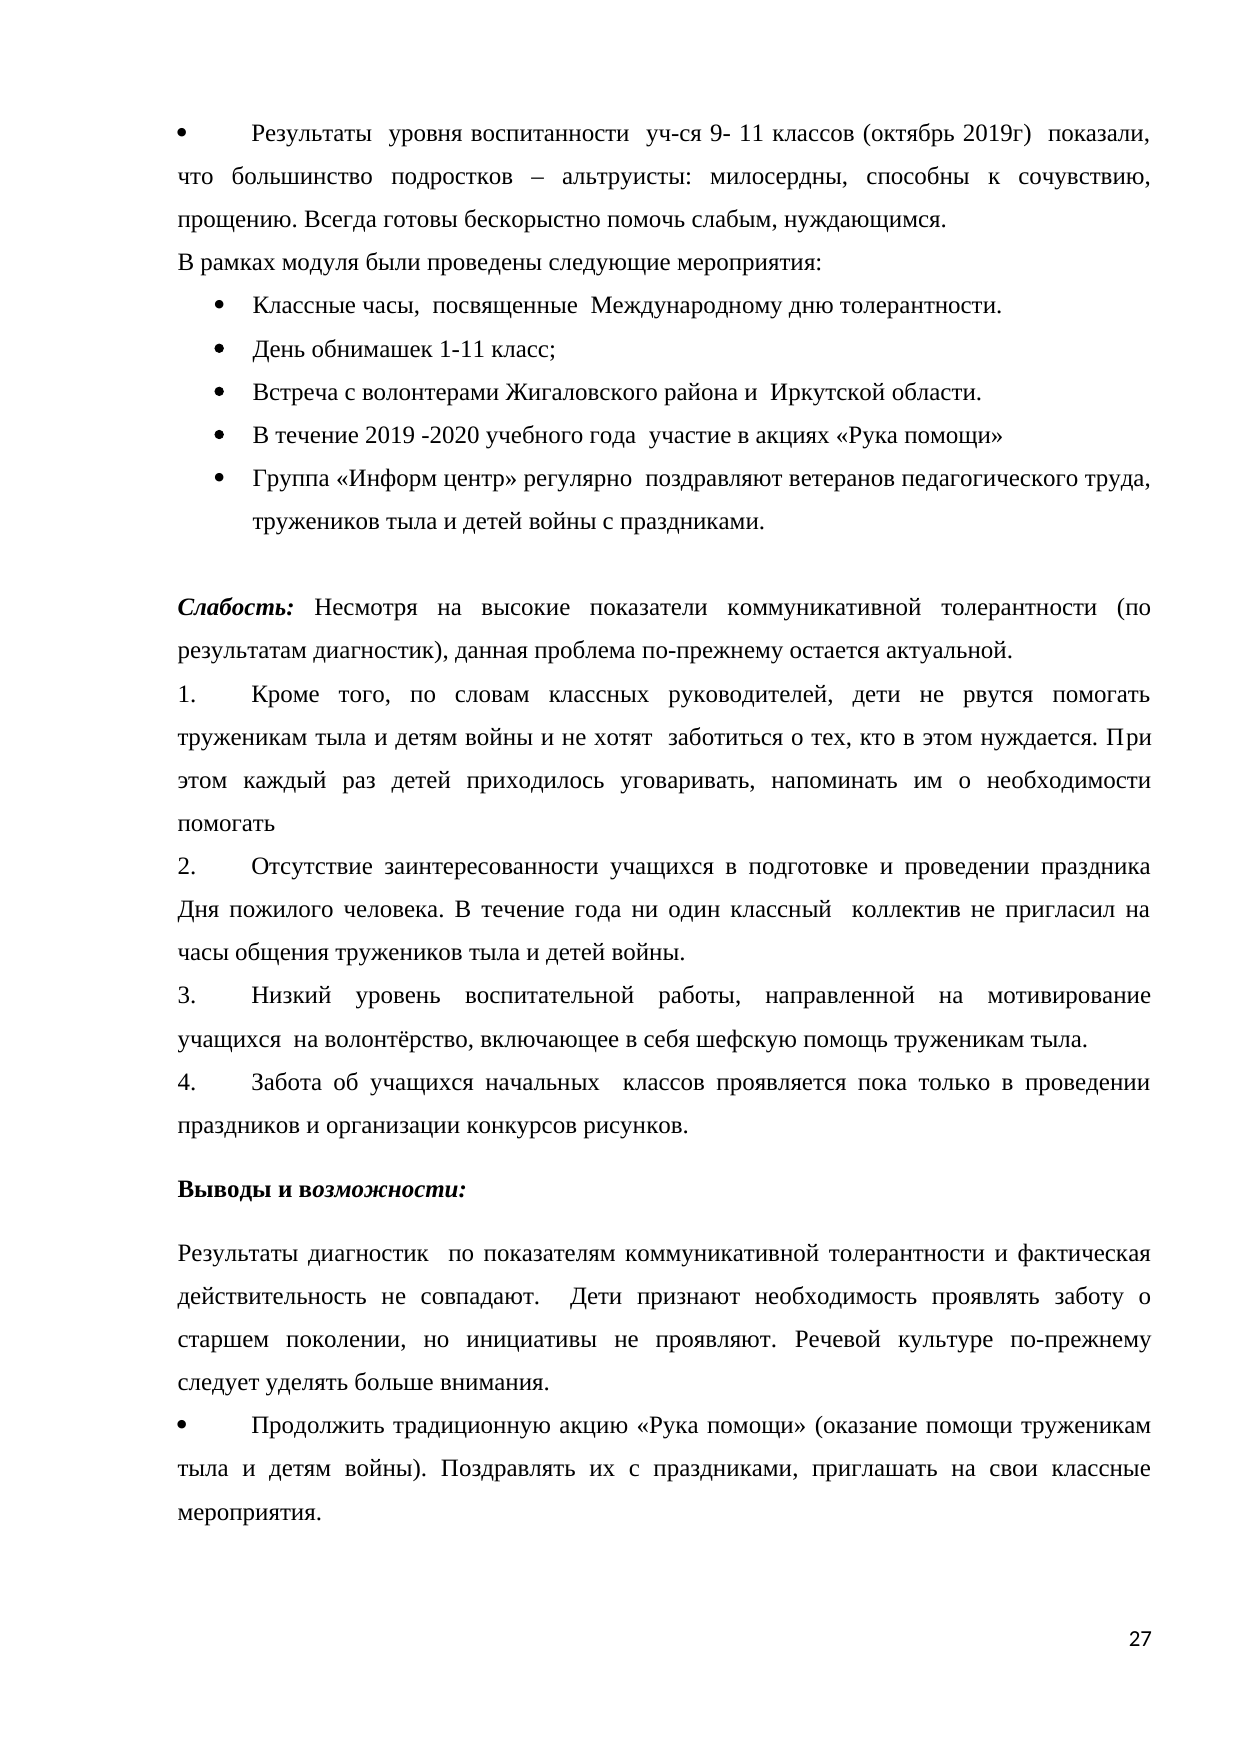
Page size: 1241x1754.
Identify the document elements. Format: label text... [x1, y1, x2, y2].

text Выводы и возможности: [177, 1174, 1152, 1203]
list Кроме того, по словам классных руководителей, дети не рвутся помогать труженикам тыла и детям войны и не хотят заботиться о тех, кто в этом нуждается. При этом каждый раз детей приходилось уговаривать, напоминать им о необходимости помогать [177, 679, 1152, 837]
list День обнимашек 1-11 класс; [215, 334, 1152, 362]
list Результаты диагностик по показателям коммуникативной толерантности и фактическая действительность не совпадают. Дети признают необходимость проявлять заботу о старшем поколении, но инициативы не проявляют. Речевой культуре по-прежнему следует уделять больше внимания. [177, 1238, 1152, 1396]
list Результаты уровня воспитанности уч-ся 9- 11 классов (октябрь 2019г) показали, что большинство подростков – альтруисты: милосердны, способны к сочувствию, прощению. Всегда готовы бескорыстно помочь слабым, нуждающимся. [177, 118, 1152, 233]
list Встреча с волонтерами Жигаловского района и Иркутской области. [215, 377, 1152, 406]
list В рамках модуля были проведены следующие мероприятия: [177, 247, 1152, 276]
list Низкий уровень воспитательной работы, направленной на мотивирование учащихся на волонтёрство, включающее в себя шефскую помощь труженикам тыла. [177, 981, 1152, 1052]
list Забота об учащихся начальных классов проявляется пока только в проведении праздников и организации конкурсов рисунков. [177, 1067, 1152, 1139]
list Отсутствие заинтересованности учащихся в подготовке и проведении праздника Дня пожилого человека. В течение года ни один классный коллектив не пригласил на часы общения тружеников тыла и детей войны. [177, 851, 1152, 966]
list В течение 2019 -2020 учебного года участие в акциях «Рука помощи» [215, 420, 1152, 449]
list Слабость: Несмотря на высокие показатели коммуникативной толерантности (по результатам диагностик), данная проблема по-прежнему остается актуальной. [177, 592, 1152, 664]
list Продолжить традиционную акцию «Рука помощи» (оказание помощи труженикам тыла и детям войны). Поздравлять их с праздниками, приглашать на свои классные мероприятия. [177, 1410, 1152, 1525]
list Группа «Информ центр» регулярно поздравляют ветеранов педагогического труда, тружеников тыла и детей войны с праздниками. [215, 463, 1152, 535]
list Классные часы, посвященные Международному дню толерантности. [215, 291, 1152, 319]
